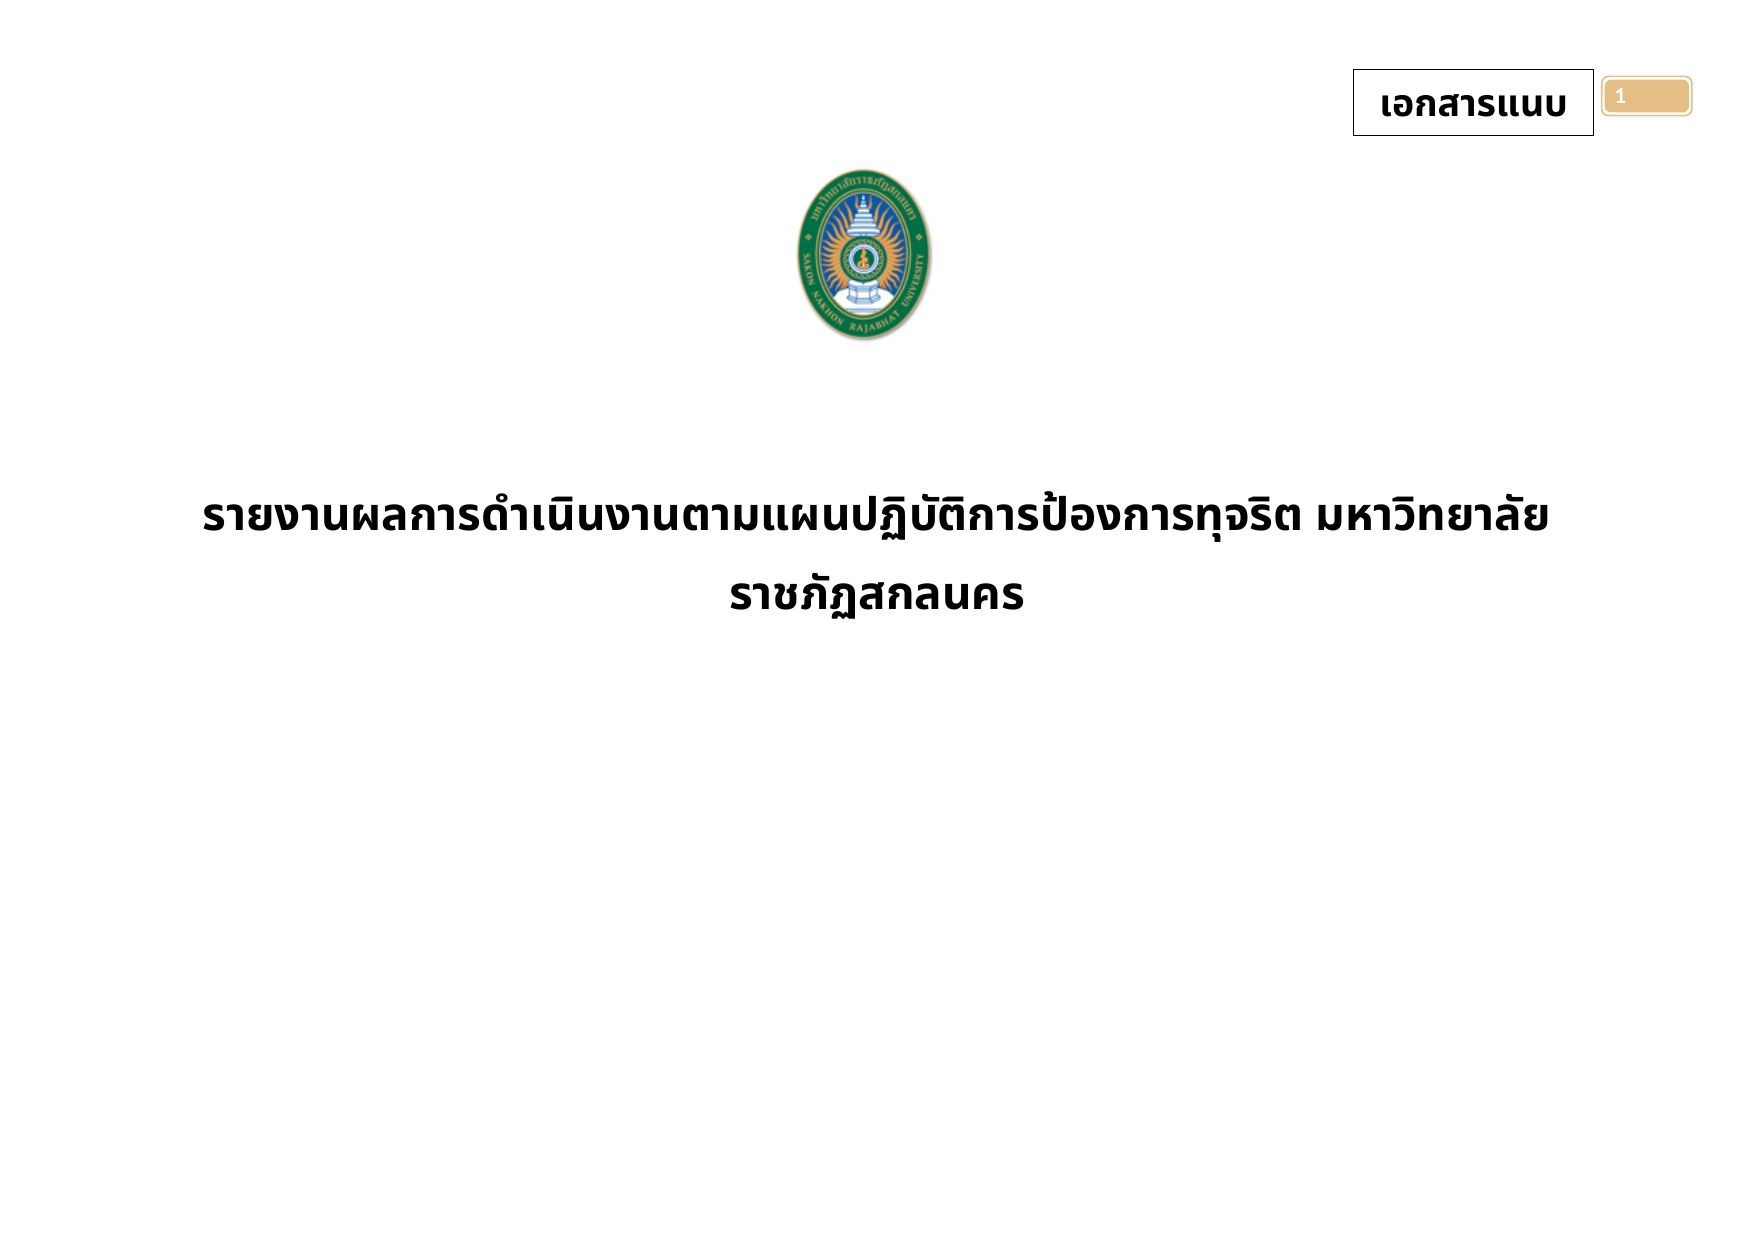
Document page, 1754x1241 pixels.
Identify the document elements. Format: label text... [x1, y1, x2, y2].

text รายงานผลการดำเนินงานตามแผนปฏิบัติการป้องการทุจริต มหาวิทยาลัยราชภัฏสกลนคร [150, 337, 1604, 630]
picture [765, 157, 953, 344]
